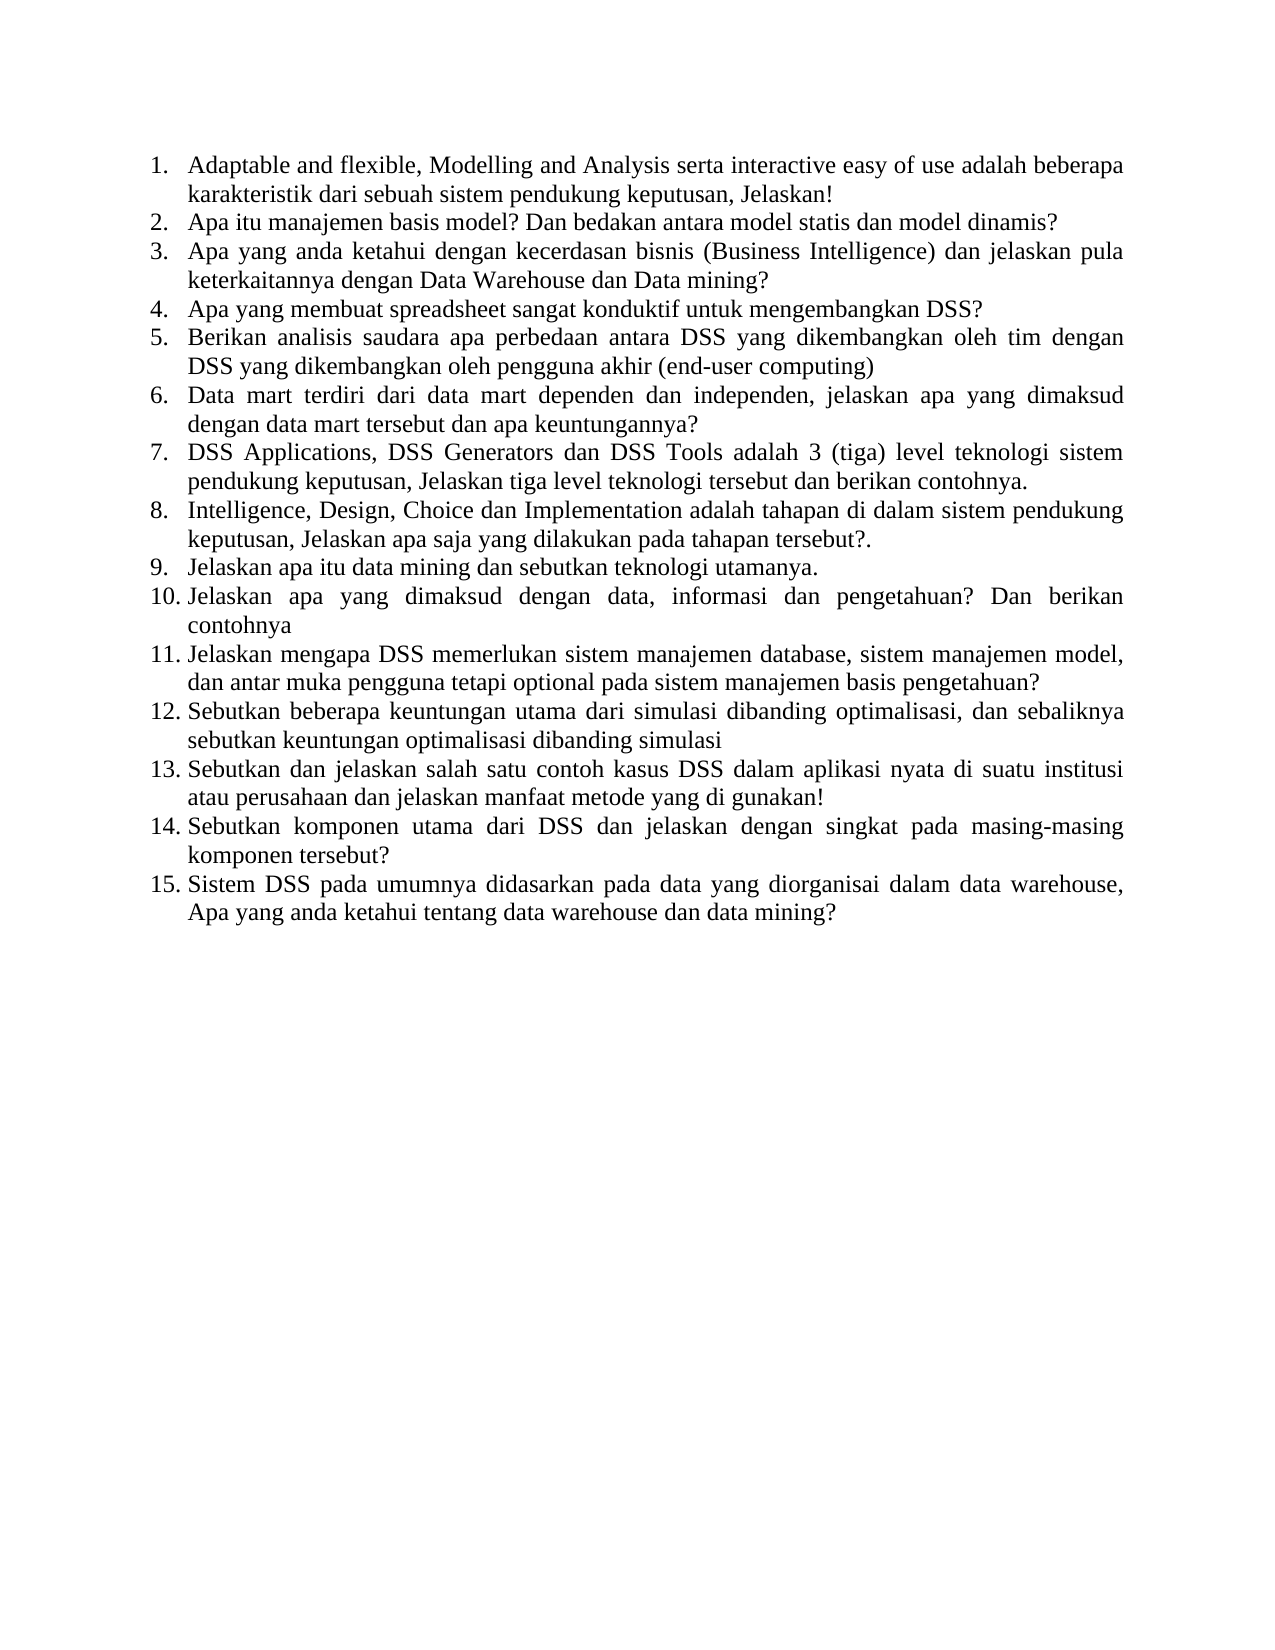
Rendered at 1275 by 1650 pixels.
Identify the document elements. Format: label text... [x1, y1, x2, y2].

list Data mart terdiri dari data mart dependen dan independen, jelaskan apa yang dimaksud dengan data mart tersebut dan apa keuntungannya? [150, 380, 1125, 437]
list Jelaskan apa yang dimaksud dengan data, informasi dan pengetahuan? Dan berikan contohnya [150, 581, 1125, 639]
list Jelaskan apa itu data mining dan sebutkan teknologi utamanya. [150, 552, 1125, 581]
list Sebutkan beberapa keuntungan utama dari simulasi dibanding optimalisasi, dan sebaliknya sebutkan keuntungan optimalisasi dibanding simulasi [150, 696, 1125, 754]
list Sistem DSS pada umumnya didasarkan pada data yang diorganisai dalam data warehouse, Apa yang anda ketahui tentang data warehouse dan data mining? [150, 869, 1125, 926]
list Sebutkan komponen utama dari DSS dan jelaskan dengan singkat pada masing-masing komponen tersebut? [150, 811, 1125, 869]
list Apa yang membuat spreadsheet sangat konduktif untuk mengembangkan DSS? [150, 294, 1125, 322]
list Intelligence, Design, Choice dan Implementation adalah tahapan di dalam sistem pendukung keputusan, Jelaskan apa saja yang dilakukan pada tahapan tersebut?. [150, 495, 1125, 552]
list Jelaskan mengapa DSS memerlukan sistem manajemen database, sistem manajemen model, dan antar muka pengguna tetapi optional pada sistem manajemen basis pengetahuan? [150, 639, 1125, 696]
list DSS Applications, DSS Generators dan DSS Tools adalah 3 (tiga) level teknologi sistem pendukung keputusan, Jelaskan tiga level teknologi tersebut dan berikan contohnya. [150, 437, 1125, 495]
list Apa itu manajemen basis model? Dan bedakan antara model statis dan model dinamis? [150, 207, 1125, 236]
list Adaptable and flexible, Modelling and Analysis serta interactive easy of use adalah beberapa karakteristik dari sebuah sistem pendukung keputusan, Jelaskan! [150, 150, 1125, 207]
list Berikan analisis saudara apa perbedaan antara DSS yang dikembangkan oleh tim dengan DSS yang dikembangkan oleh pengguna akhir (end-user computing) [150, 322, 1125, 380]
list Apa yang anda ketahui dengan kecerdasan bisnis (Business Intelligence) dan jelaskan pula keterkaitannya dengan Data Warehouse dan Data mining? [150, 236, 1125, 294]
list Sebutkan dan jelaskan salah satu contoh kasus DSS dalam aplikasi nyata di suatu institusi atau perusahaan dan jelaskan manfaat metode yang di gunakan! [150, 754, 1125, 811]
